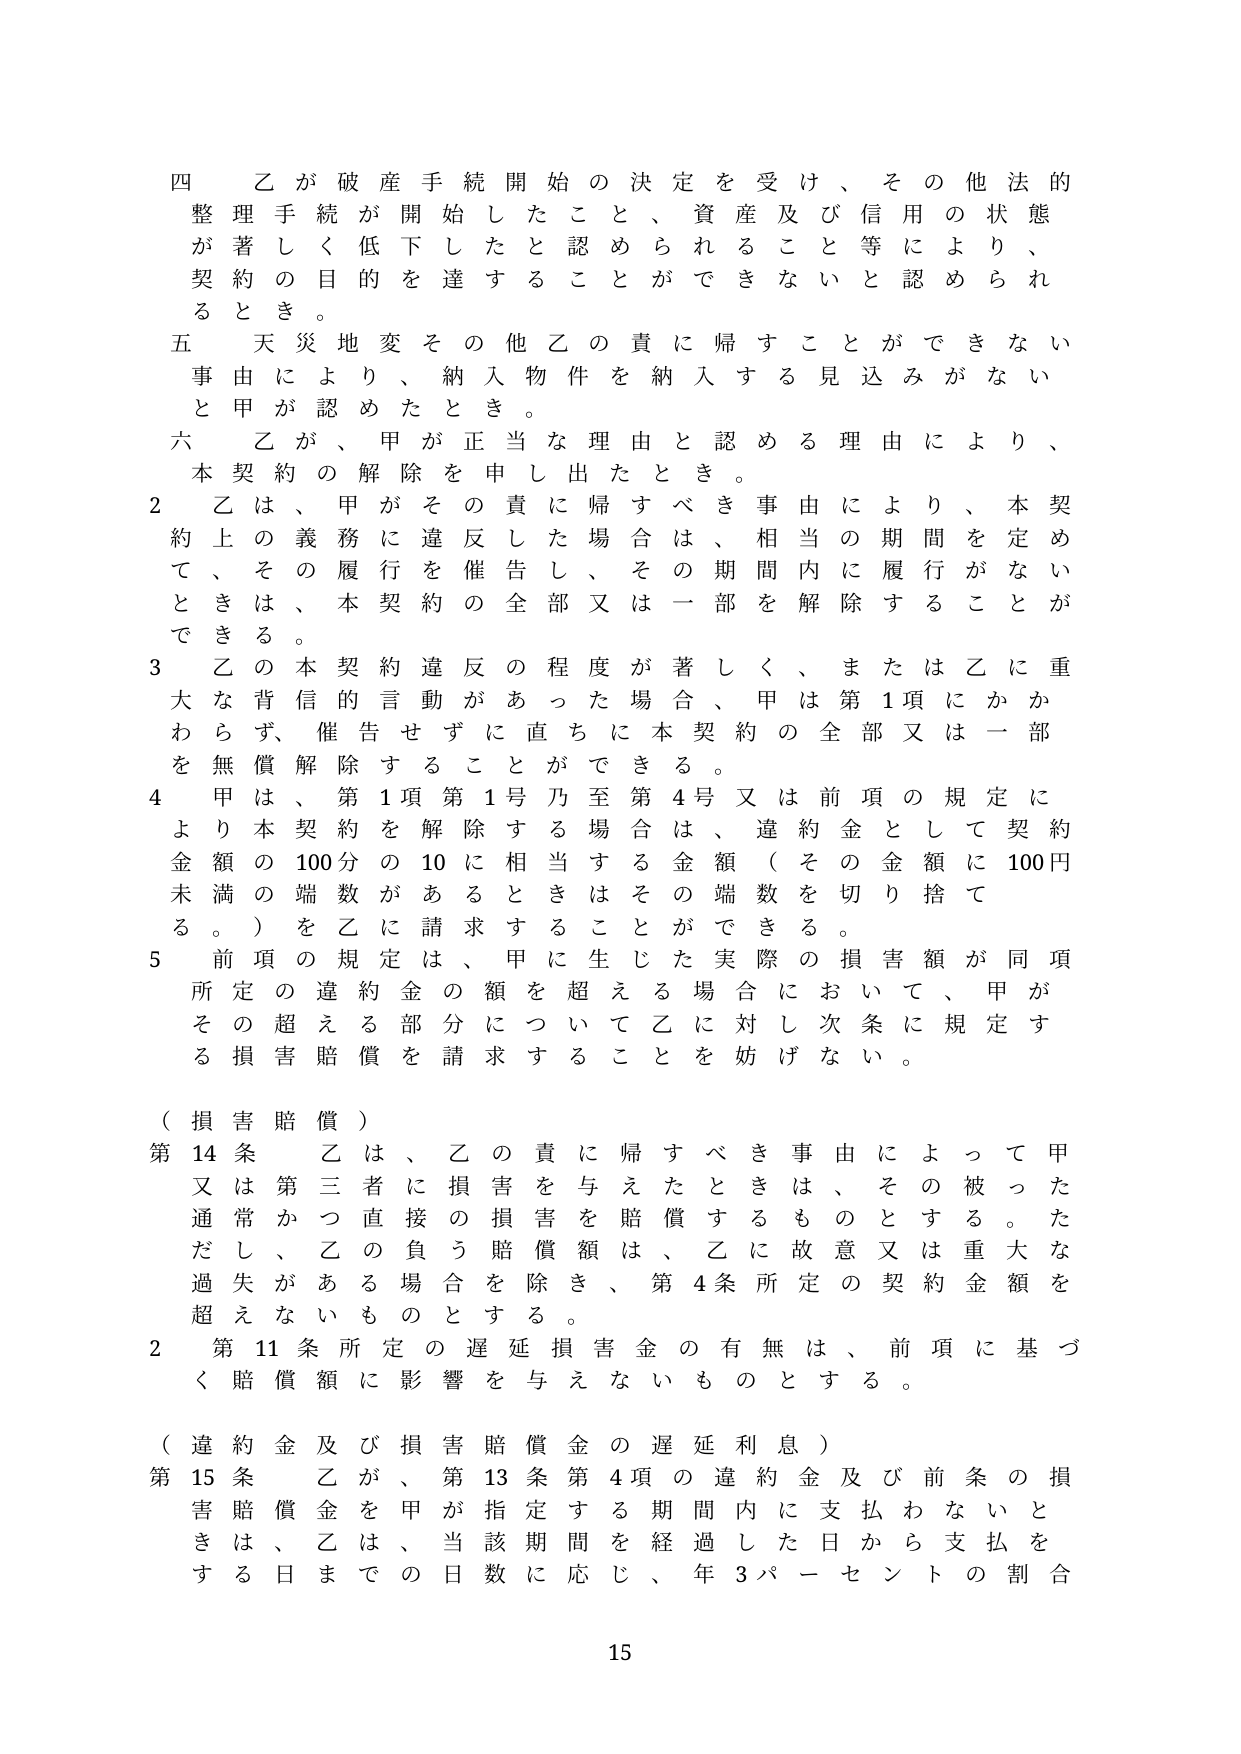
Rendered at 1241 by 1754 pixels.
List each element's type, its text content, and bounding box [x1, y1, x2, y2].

text 第14条 乙は、乙の責に帰すべき事由によって甲又は第三者に損害を与えたときは、その被った通常かつ直接の損害を賠償するものとする。ただし、乙の負う賠償額は、乙に故意又は重大な過失がある場合を除き、第4条所定の契約金額を超えないものとする。 [149, 1136, 1091, 1331]
text （損害賠償） [149, 1104, 1091, 1136]
text 四 乙が破産手続開始の決定を受け、その他法的整理手続が開始したこと、資産及び信用の状態が著しく低下したと認められること等により、契約の目的を達することができないと認められるとき。 [165, 164, 1101, 326]
text （違約金及び損害賠償金の遅延利息） [149, 1428, 1091, 1460]
text 2 乙は、甲がその責に帰すべき事由により、本契約上の義務に違反した場合は、相当の期間を定めて、その履行を催告し、その期間内に履行がないときは、本契約の全部又は一部を解除することができる。 [149, 488, 1100, 650]
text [149, 1460, 1100, 1590]
text 5 前項の規定は、甲に生じた実際の損害額が同項所定の違約金の額を超える場合において、甲がその超える部分について乙に対し次条に規定する損害賠償を請求することを妨げない。 [149, 942, 1099, 1071]
text 2 第11条所定の遅延損害金の有無は、前項に基づく賠償額に影響を与えないものとする。 [149, 1331, 1100, 1395]
text 4 甲は、第1項第1号乃至第4号又は前項の規定により本契約を解除する場合は、違約金として契約金額の100分の10に相当する金額（その金額に100円未満の端数があるときはその端数を切り捨てる。）を乙に請求することができる。 [149, 780, 1099, 942]
text 五 天災地変その他乙の責に帰すことができない事由により、納入物件を納入する見込みがないと甲が認めたとき。 [165, 326, 1101, 423]
text 3 乙の本契約違反の程度が著しく、または乙に重大な背信的言動があった場合、甲は第1項にかかわらず、催告せずに直ちに本契約の全部又は一部を無償解除することができる。 [149, 650, 1099, 780]
text 六 乙が、甲が正当な理由と認める理由により、本契約の解除を申し出たとき。 [165, 423, 1101, 488]
